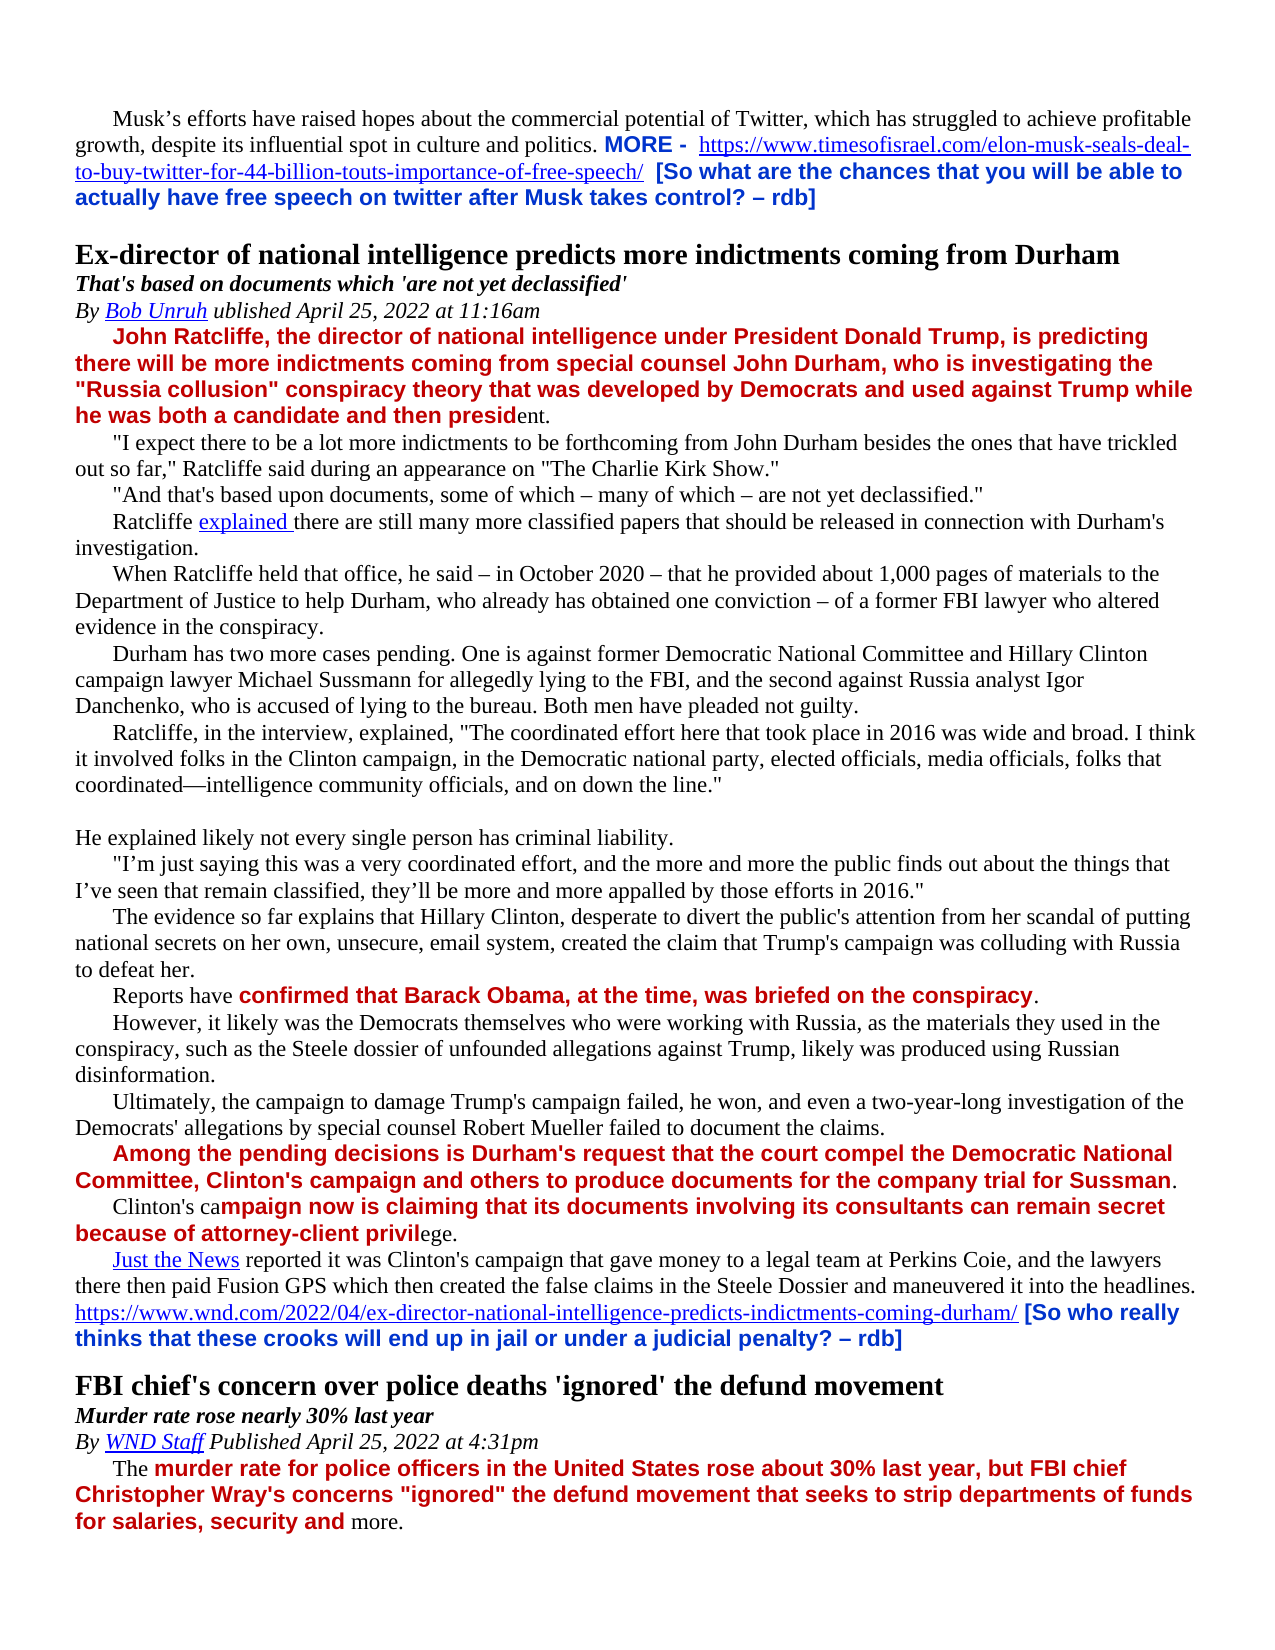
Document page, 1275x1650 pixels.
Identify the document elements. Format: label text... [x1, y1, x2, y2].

text John Ratcliffe, the director of national intelligence under President Donald Trump, is predicting there will be more indictments coming from special counsel John Durham, who is investigating the "Russia collusion" conspiracy theory that was developed by Democrats and used against Trump while he was both a candidate and then president. [75, 323, 1200, 429]
text "And that's based upon documents, some of which – many of which – are not yet declassified." Ratcliffe explained there are still many more classified papers that should be released in connection with Durham's investigation. When Ratcliffe held that office, he said – in October 2020 – that he provided about 1,000 pages of materials to the Department of Justice to help Durham, who already has obtained one conviction – of a former FBI lawyer who altered evidence in the conspiracy. Durham has two more cases pending. One is against former Democratic National Committee and Hillary Clinton campaign lawyer Michael Sussmann for allegedly lying to the FBI, and the second against Russia analyst Igor Danchenko, who is accused of lying to the bureau. Both men have pleaded not guilty. Ratcliffe, in the interview, explained, "The coordinated effort here that took place in 2016 was wide and broad. I think it involved folks in the Clinton campaign, in the Democratic national party, elected officials, media officials, folks that coordinated—intelligence community officials, and on down the line." Bottom of Form [75, 481, 1200, 824]
text He explained likely not every single person has criminal liability. "I’m just saying this was a very coordinated effort, and the more and more the public finds out about the things that I’ve seen that remain classified, they’ll be more and more appalled by those efforts in 2016." The evidence so far explains that Hillary Clinton, desperate to divert the public's attention from her scandal of putting national secrets on her own, unsecure, email system, created the claim that Trump's campaign was colluding with Russia to defeat her. Reports have confirmed that Barack Obama, at the time, was briefed on the conspiracy. However, it likely was the Democrats themselves who were working with Russia, as the materials they used in the conspiracy, such as the Steele dossier of unfounded allegations against Trump, likely was produced using Russian disinformation. Ultimately, the campaign to damage Trump's campaign failed, he won, and even a two-year-long investigation of the Democrats' allegations by special counsel Robert Mueller failed to document the claims. Among the pending decisions is Durham's request that the court compel the Democratic National Committee, Clinton's campaign and others to produce documents for the company trial for Sussman. Clinton's campaign now is claiming that its documents involving its consultants can remain secret because of attorney-client privilege. Just the News reported it was Clinton's campaign that gave money to a legal team at Perkins Coie, and the lawyers there then paid Fusion GPS which then created the false claims in the Steele Dossier and maneuvered it into the headlines. https://www.wnd.com/2022/04/ex-director-national-intelligence-predicts-indictments-coming-durham/ [So who really thinks that these crooks will end up in jail or under a judicial penalty? – rdb] [75, 824, 1200, 1352]
text That's based on documents which 'are not yet declassified' [75, 271, 1200, 297]
text Murder rate rose nearly 30% last year [75, 1402, 1200, 1428]
text Ex-director of national intelligence predicts more indictments coming from Durham [75, 237, 1200, 271]
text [75, 1428, 1200, 1534]
text By Bob Unruh ublished April 25, 2022 at 11:16am [75, 297, 1200, 323]
text "I expect there to be a lot more indictments to be forthcoming from John Durham besides the ones that have trickled out so far," Ratcliffe said during an appearance on "The Charlie Kirk Show." [75, 429, 1200, 481]
text Musk’s efforts have raised hopes about the commercial potential of Twitter, which has struggled to achieve profitable growth, despite its influential spot in culture and politics. MORE - https://www.timesofisrael.com/elon-musk-seals-deal-to-buy-twitter-for-44-billion-touts-importance-of-free-speech/ [So what are the chances that you will be able to actually have free speech on twitter after Musk takes control? – rdb] [75, 105, 1200, 211]
text FBI chief's concern over police deaths 'ignored' the defund movement [75, 1368, 1200, 1402]
